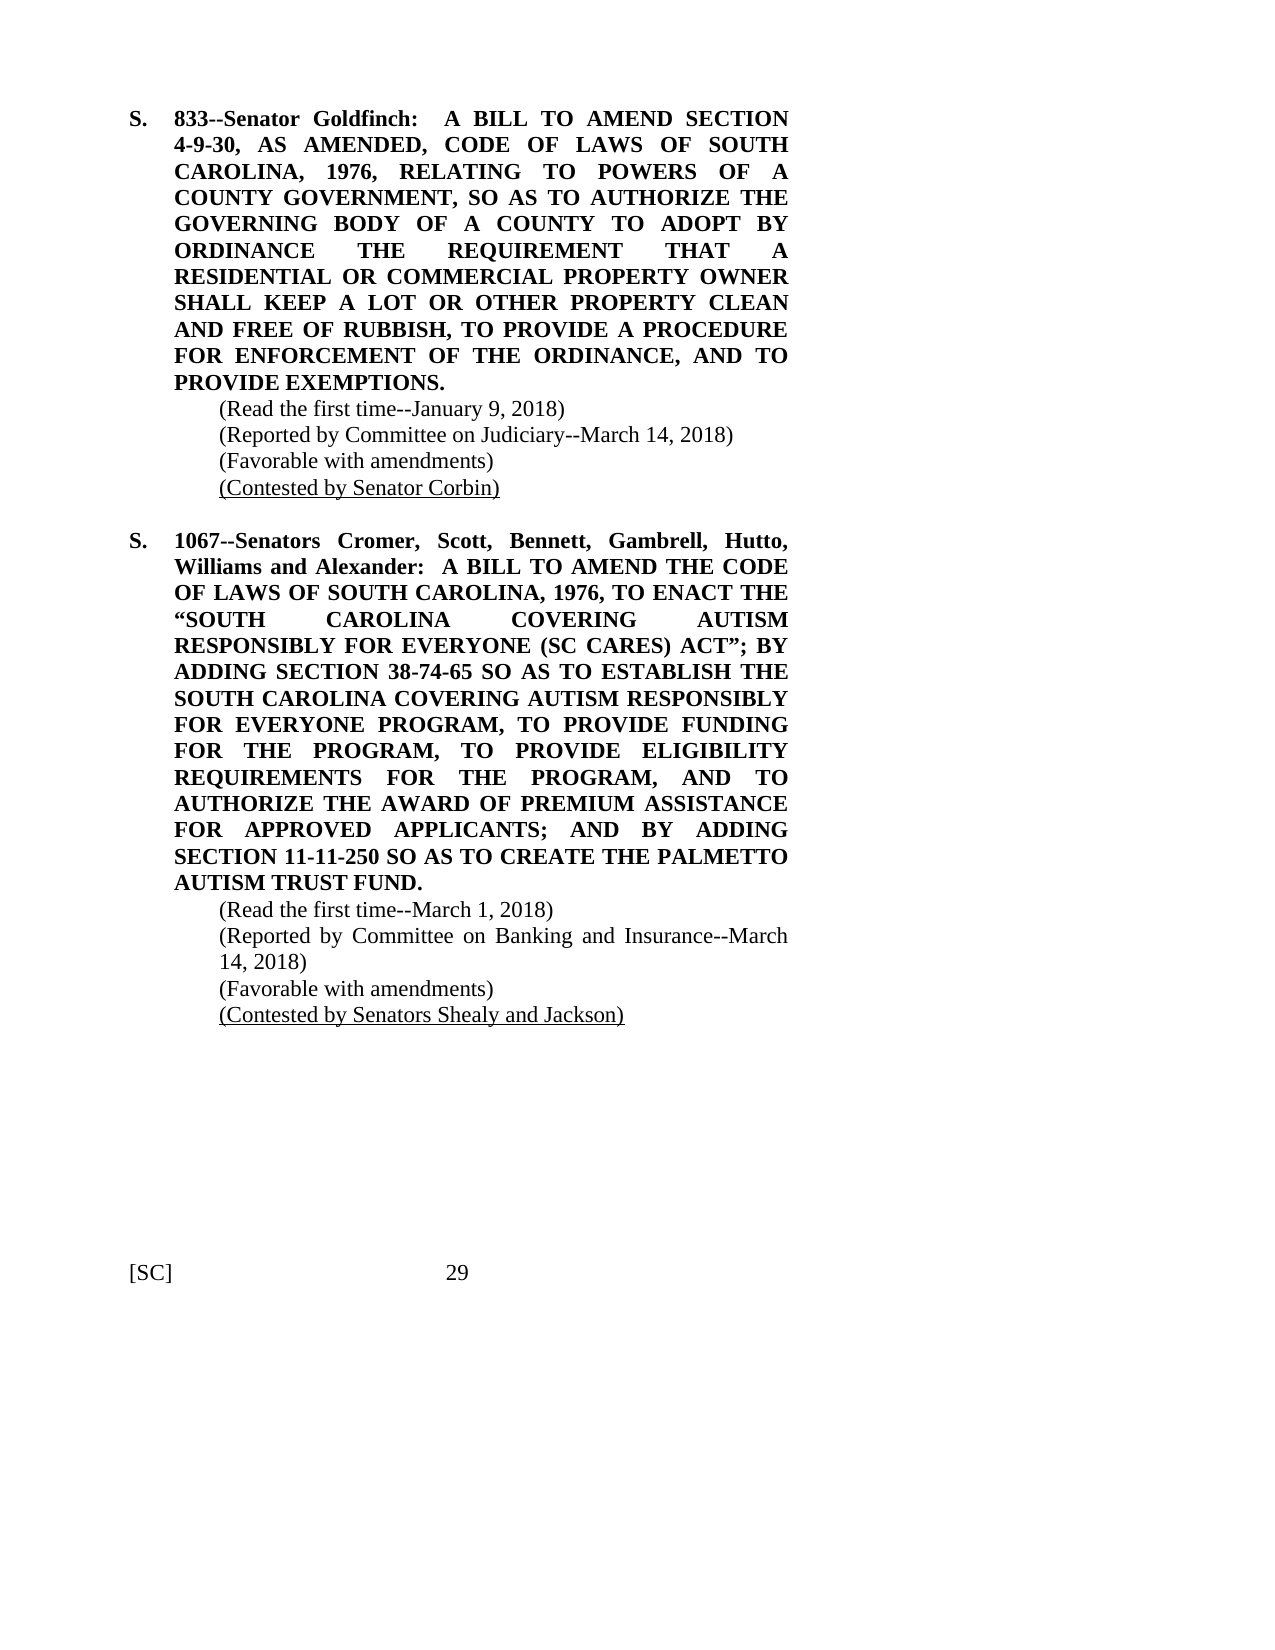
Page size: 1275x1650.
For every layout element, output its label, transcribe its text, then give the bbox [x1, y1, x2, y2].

text (Reported by Committee on Judiciary--March 14, 2018) [219, 421, 789, 448]
title S. 833--Senator Goldfinch: A BILL TO AMEND SECTION 4-9-30, AS AMENDED, CODE OF LAWS OF SOUTH CAROLINA, 1976, RELATING TO POWERS OF A COUNTY GOVERNMENT, SO AS TO AUTHORIZE THE GOVERNING BODY OF A COUNTY TO ADOPT BY ORDINANCE THE REQUIREMENT THAT A RESIDENTIAL OR COMMERCIAL PROPERTY OWNER SHALL KEEP A LOT OR OTHER PROPERTY CLEAN AND FREE OF RUBBISH, TO PROVIDE A PROCEDURE FOR ENFORCEMENT OF THE ORDINANCE, AND TO PROVIDE EXEMPTIONS. [129, 105, 789, 395]
text (Read the first time--March 1, 2018) [219, 896, 789, 922]
text (Favorable with amendments) [219, 448, 789, 474]
text (Read the first time--January 9, 2018) [219, 395, 789, 421]
text (Contested by Senator Corbin) [219, 474, 789, 500]
text (Reported by Committee on Banking and Insurance--March 14, 2018) [219, 922, 789, 975]
text (Contested by Senators Shealy and Jackson) [219, 1001, 789, 1027]
text (Favorable with amendments) [219, 975, 789, 1001]
title S. 1067--Senators Cromer, Scott, Bennett, Gambrell, Hutto, Williams and Alexander: A BILL TO AMEND THE CODE OF LAWS OF SOUTH CAROLINA, 1976, TO ENACT THE “SOUTH CAROLINA COVERING AUTISM RESPONSIBLY FOR EVERYONE (SC CARES) ACT”; BY ADDING SECTION 38-74-65 SO AS TO ESTABLISH THE SOUTH CAROLINA COVERING AUTISM RESPONSIBLY FOR EVERYONE PROGRAM, TO PROVIDE FUNDING FOR THE PROGRAM, TO PROVIDE ELIGIBILITY REQUIREMENTS FOR THE PROGRAM, AND TO AUTHORIZE THE AWARD OF PREMIUM ASSISTANCE FOR APPROVED APPLICANTS; AND BY ADDING SECTION 11-11-250 SO AS TO CREATE THE PALMETTO AUTISM TRUST FUND. [129, 527, 789, 896]
